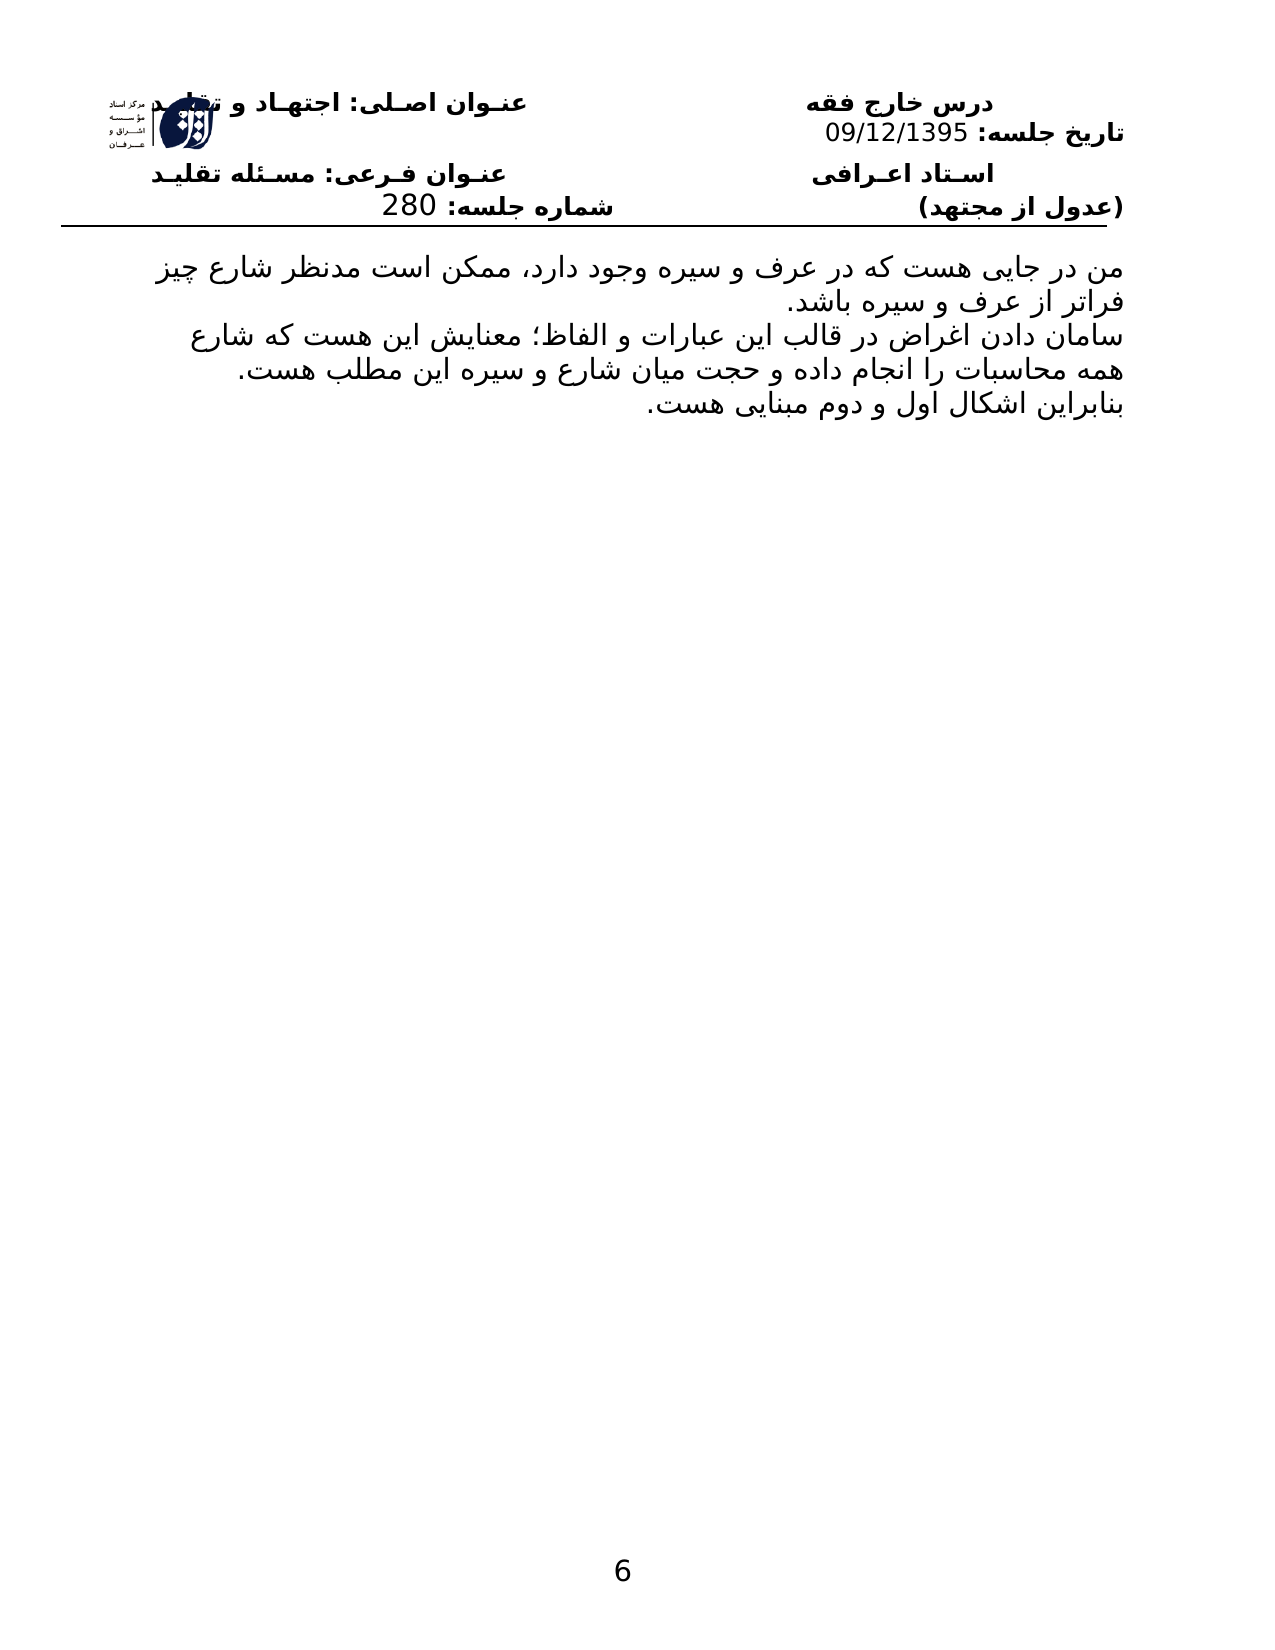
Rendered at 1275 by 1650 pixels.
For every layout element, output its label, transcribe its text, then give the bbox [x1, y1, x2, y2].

text سامان دادن اغراض در قالب این عبارات و الفاظ؛ معنایش این هست که شارع همه محاسبات را انجام داده و حجت میان شارع و سیره این مطلب هست. [150, 318, 1125, 386]
picture [102, 92, 215, 152]
text بنابراین اشکال اول و دوم مبنایی هست. [150, 386, 1125, 420]
